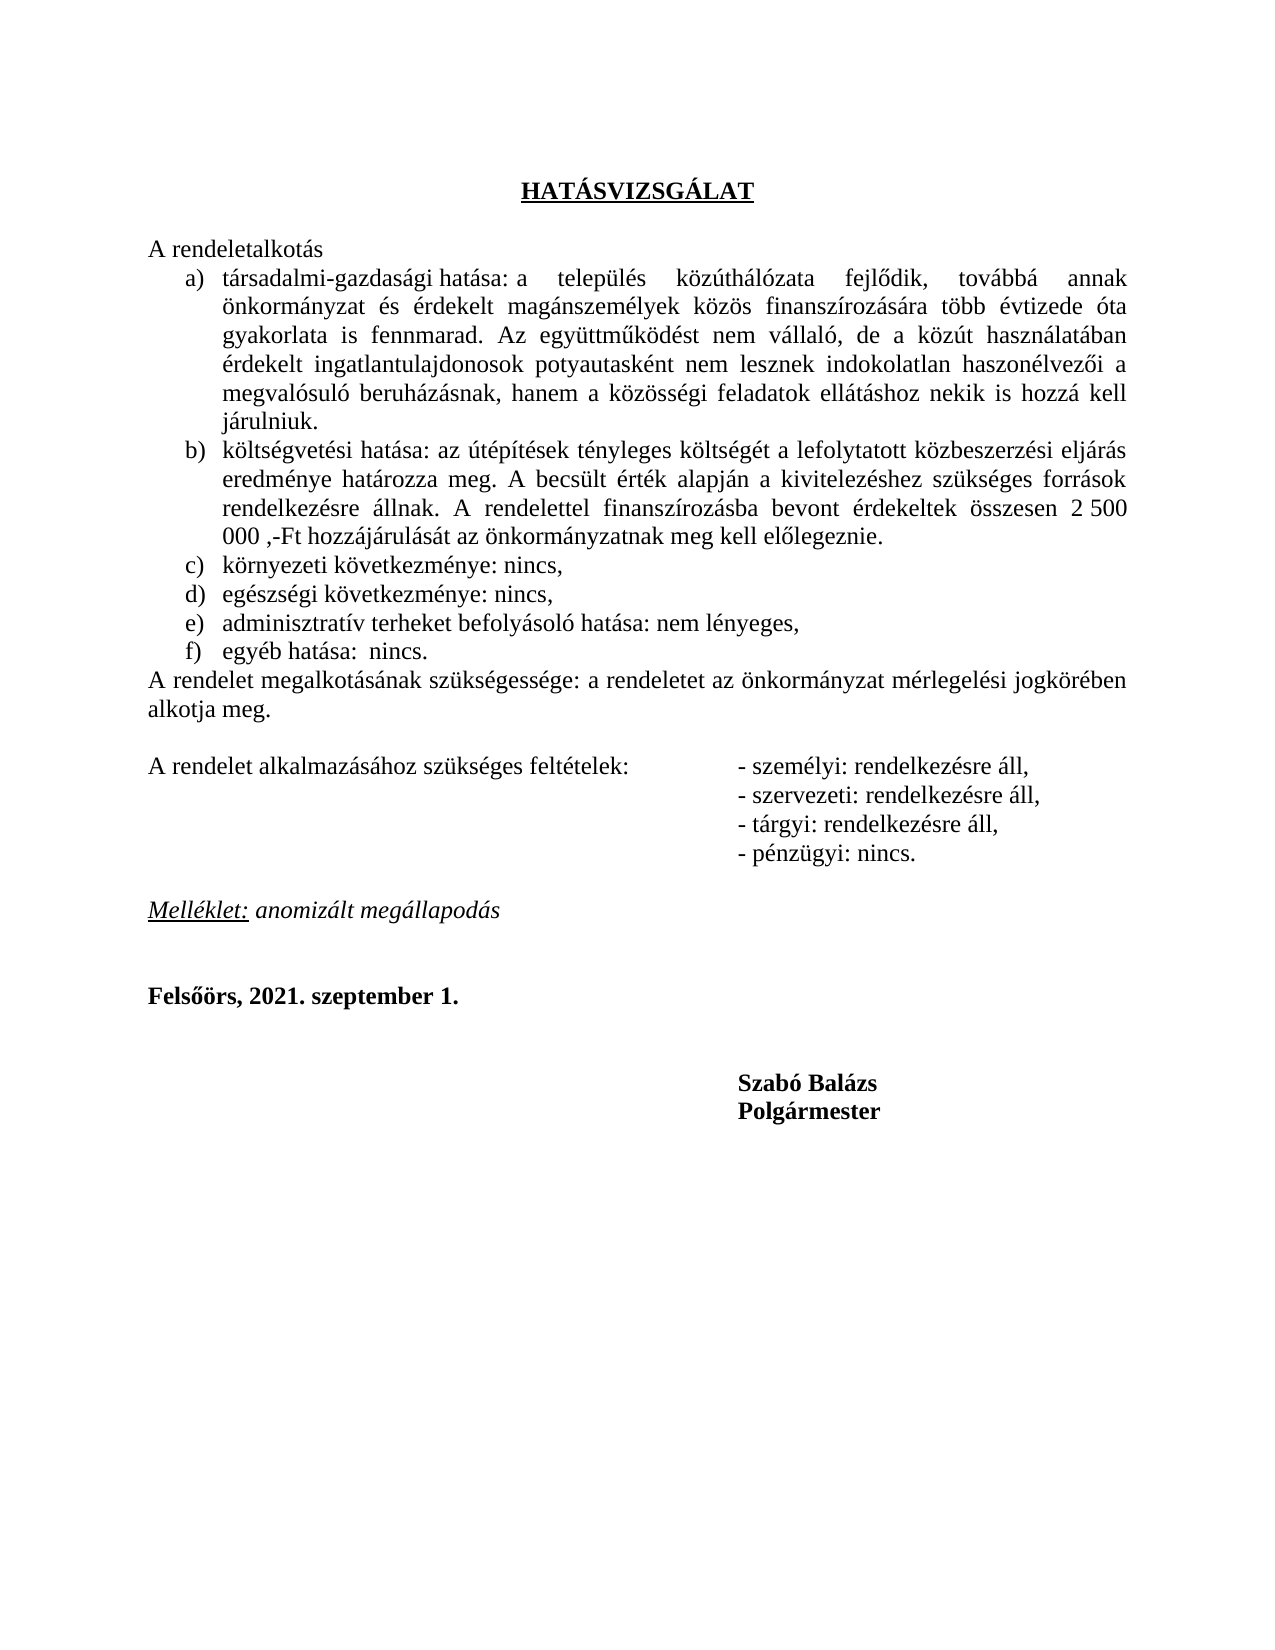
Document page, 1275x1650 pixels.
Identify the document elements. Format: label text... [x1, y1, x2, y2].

text - szervezeti: rendelkezésre áll, [664, 780, 1127, 809]
text HATÁSVIZSGÁLAT [148, 176, 1127, 205]
text A rendelet alkalmazásához szükséges feltételek: - személyi: rendelkezésre áll, [148, 751, 1127, 780]
text A rendeletalkotás [148, 234, 1112, 263]
text - tárgyi: rendelkezésre áll, [664, 809, 1127, 838]
list egészségi következménye: nincs, [185, 579, 1127, 608]
text A rendelet megalkotásának szükségessége: a rendeletet az önkormányzat mérlegelési jogkörében alkotja meg. [148, 665, 1127, 723]
text - pénzügyi: nincs. [664, 838, 1127, 866]
list társadalmi-gazdasági hatása: a település közúthálózata fejlődik, továbbá annak önkormányzat és érdekelt magánszemélyek közös finanszírozására több évtizede óta gyakorlata is fennmarad. Az együttműködést nem vállaló, de a közút használatában érdekelt ingatlantulajdonosok potyautasként nem lesznek indokolatlan haszonélvezői a megvalósuló beruházásnak, hanem a közösségi feladatok ellátáshoz nekik is hozzá kell járulniuk. [185, 263, 1127, 435]
text Szabó Balázs Polgármester [738, 1068, 1112, 1125]
list költségvetési hatása: az útépítések tényleges költségét a lefolytatott közbeszerzési eljárás eredménye határozza meg. A becsült érték alapján a kivitelezéshez szükséges források rendelkezésre állnak. A rendelettel finanszírozásba bevont érdekeltek összesen 2 500 000 ,-Ft hozzájárulását az önkormányzatnak meg kell előlegeznie. [185, 435, 1127, 550]
list egyéb hatása: nincs. [185, 636, 1127, 665]
list környezeti következménye: nincs, [185, 550, 1127, 579]
text Felsőörs, 2021. szeptember 1. [148, 981, 1112, 1010]
text Melléklet: anomizált megállapodás [148, 895, 1112, 924]
list adminisztratív terheket befolyásoló hatása: nem lényeges, [185, 608, 1127, 636]
